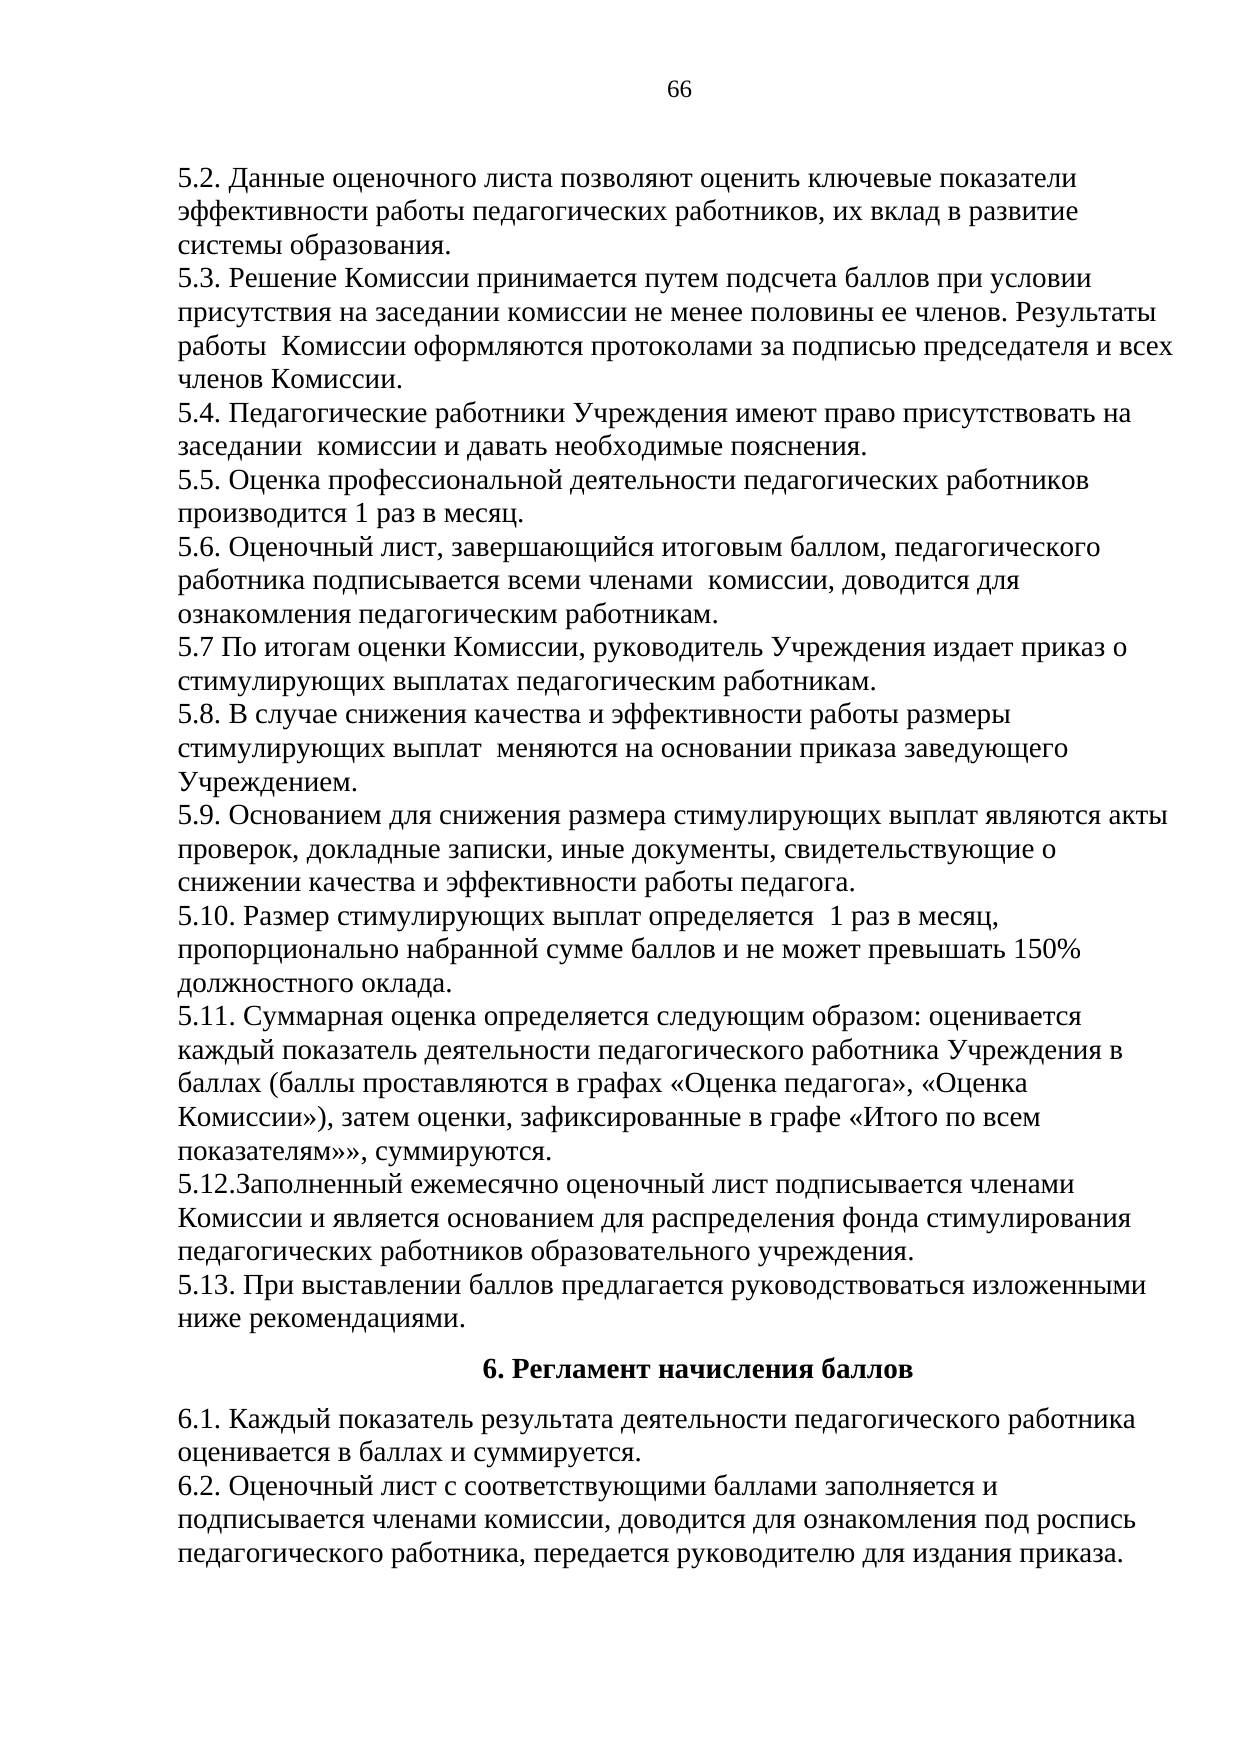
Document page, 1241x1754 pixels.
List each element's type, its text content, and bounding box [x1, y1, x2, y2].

text 5.10. Размер стимулирующих выплат определяется 1 раз в месяц, пропорционально набранной сумме баллов и не может превышать 150% должностного оклада. [177, 898, 1181, 998]
text 5.3. Решение Комиссии принимается путем подсчета баллов при условии присутствия на заседании комиссии не менее половины ее членов. Результаты работы Комиссии оформляются протоколами за подписью председателя и всех членов Комиссии. [177, 261, 1181, 395]
text 5.7 По итогам оценки Комиссии, руководитель Учреждения издает приказ о стимулирующих выплатах педагогическим работникам. [177, 629, 1181, 697]
text 5.4. Педагогические работники Учреждения имеют право присутствовать на заседании комиссии и давать необходимые пояснения. [177, 395, 1181, 462]
text 5.11. Суммарная оценка определяется следующим образом: оценивается каждый показатель деятельности педагогического работника Учреждения в баллах (баллы проставляются в графах «Оценка педагога», «Оценка Комиссии»), затем оценки, зафиксированные в графе «Итого по всем показателям»», суммируются. [177, 998, 1181, 1166]
text 6. Регламент начисления баллов [215, 1351, 1181, 1384]
text 5.6. Оценочный лист, завершающийся итоговым баллом, педагогического работника подписывается всеми членами комиссии, доводится для ознакомления педагогическим работникам. [177, 529, 1181, 629]
text 5.12.Заполненный ежемесячно оценочный лист подписывается членами Комиссии и является основанием для распределения фонда стимулирования педагогических работников образовательного учреждения. [177, 1166, 1181, 1267]
text 6.1. Каждый показатель результата деятельности педагогического работника оценивается в баллах и суммируется. [177, 1401, 1181, 1468]
text 5.5. Оценка профессиональной деятельности педагогических работников производится 1 раз в месяц. [177, 462, 1181, 529]
text 5.9. Основанием для снижения размера стимулирующих выплат являются акты проверок, докладные записки, иные документы, свидетельствующие о снижении качества и эффективности работы педагога. [177, 797, 1181, 898]
text 5.8. В случае снижения качества и эффективности работы размеры стимулирующих выплат меняются на основании приказа заведующего Учреждением. [177, 697, 1181, 797]
text 5.13. При выставлении баллов предлагается руководствоваться изложенными ниже рекомендациями. [177, 1267, 1181, 1334]
text 6.2. Оценочный лист с соответствующими баллами заполняется и подписывается членами комиссии, доводится для ознакомления под роспись педагогического работника, передается руководителю для издания приказа. [177, 1468, 1181, 1569]
text 5.2. Данные оценочного листа позволяют оценить ключевые показатели эффективности работы педагогических работников, их вклад в развитие системы образования. [177, 160, 1181, 261]
